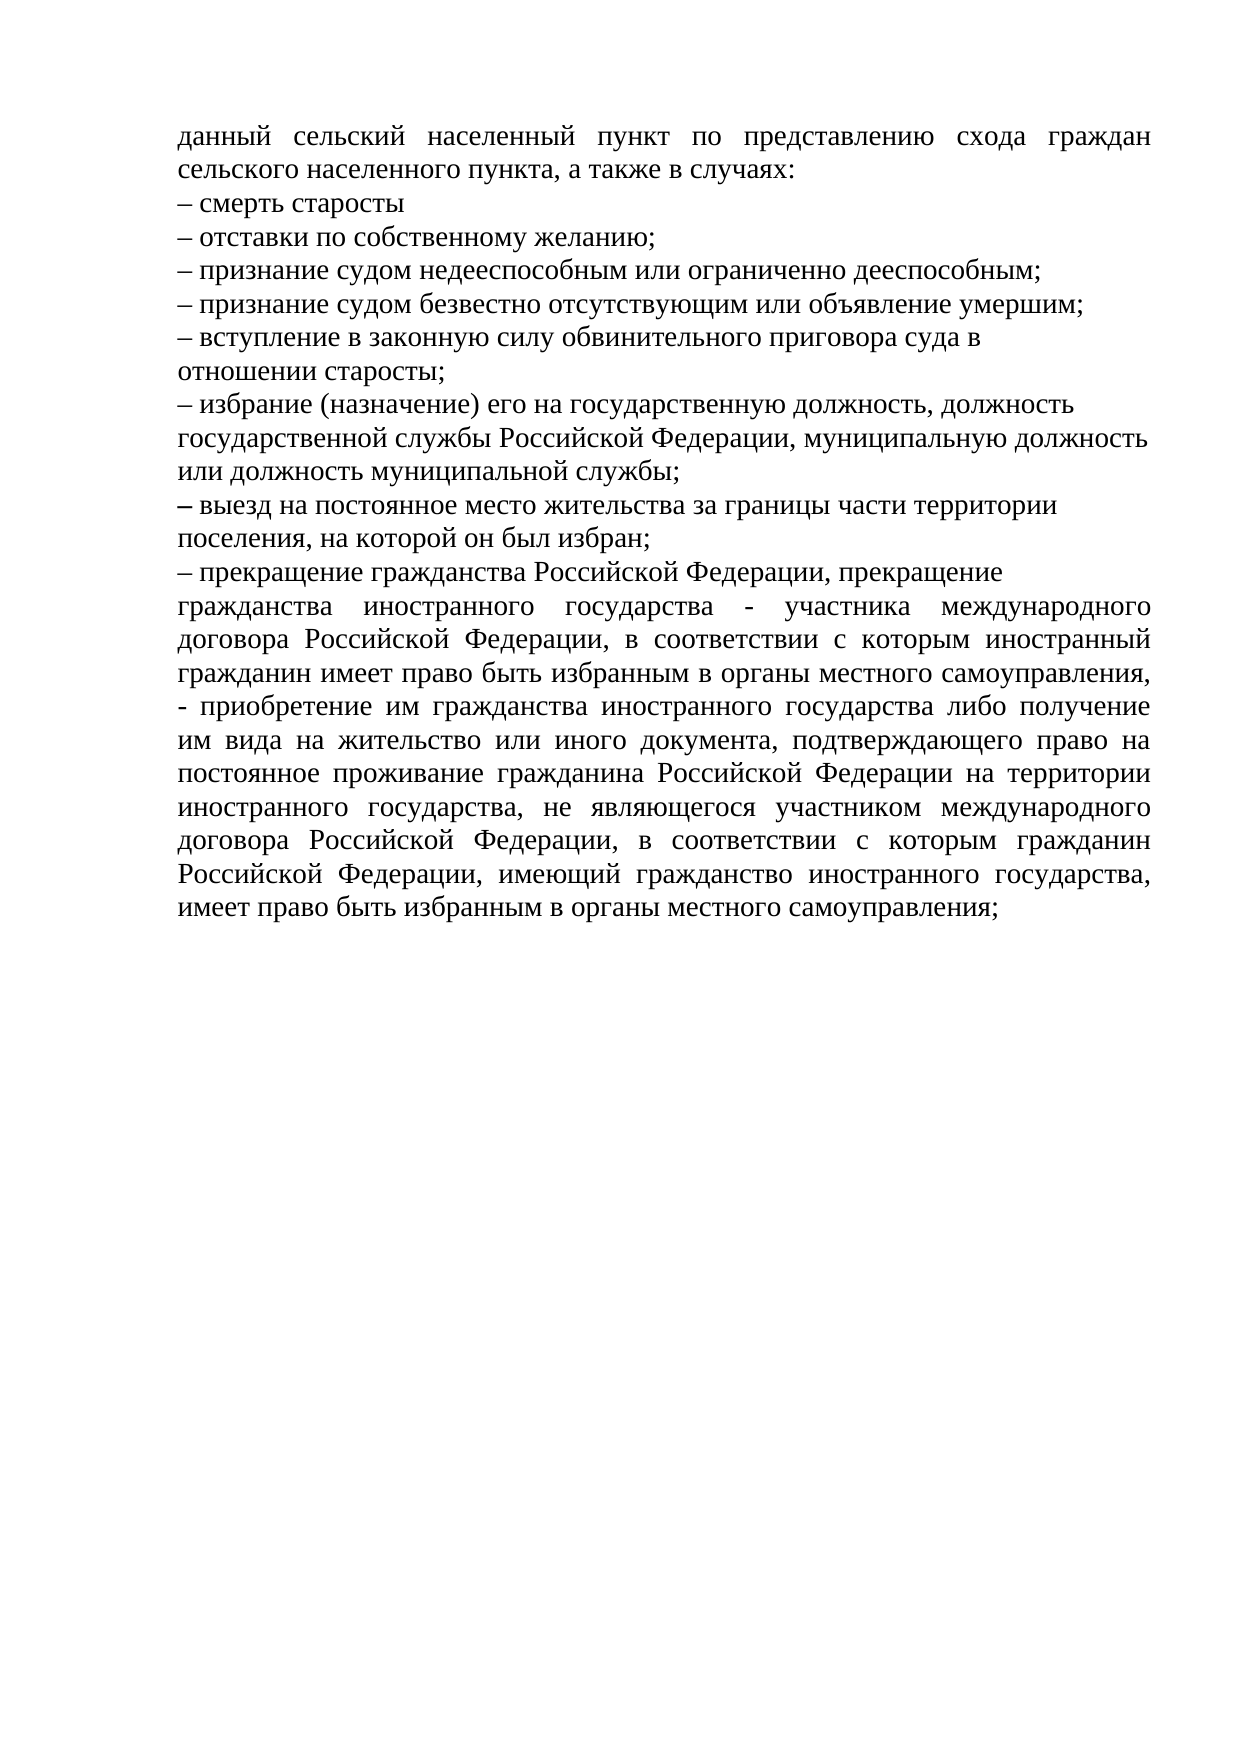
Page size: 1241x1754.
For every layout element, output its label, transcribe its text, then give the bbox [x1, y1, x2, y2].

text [177, 118, 1152, 185]
text или должность муниципальной службы; [177, 453, 1152, 487]
text – избрание (назначение) его на государственную должность, должность [177, 386, 1152, 420]
text – прекращение гражданства Российской Федерации, прекращение [177, 554, 1152, 588]
text – отставки по собственному желанию; [177, 219, 1152, 252]
text – смерть старосты [177, 185, 1152, 219]
text гражданства иностранного государства - участника международного договора Российской Федерации, в соответствии с которым иностранный гражданин имеет право быть избранным в органы местного самоуправления, - приобретение им гражданства иностранного государства либо получение им вида на жительство или иного документа, подтверждающего право на постоянное проживание гражданина Российской Федерации на территории иностранного государства, не являющегося участником международного договора Российской Федерации, в соответствии с которым гражданин Российской Федерации, имеющий гражданство иностранного государства, имеет право быть избранным в органы местного самоуправления; [177, 588, 1152, 923]
text государственной службы Российской Федерации, муниципальную должность [177, 420, 1152, 453]
text поселения, на которой он был избран; [177, 521, 1152, 554]
text – признание судом недееспособным или ограниченно дееспособным; [177, 252, 1152, 286]
text – признание судом безвестно отсутствующим или объявление умершим; [177, 286, 1152, 319]
text – выезд на постоянное место жительства за границы части территории [177, 487, 1152, 521]
text отношении старосты; [177, 353, 1152, 386]
text – вступление в законную силу обвинительного приговора суда в [177, 319, 1152, 353]
